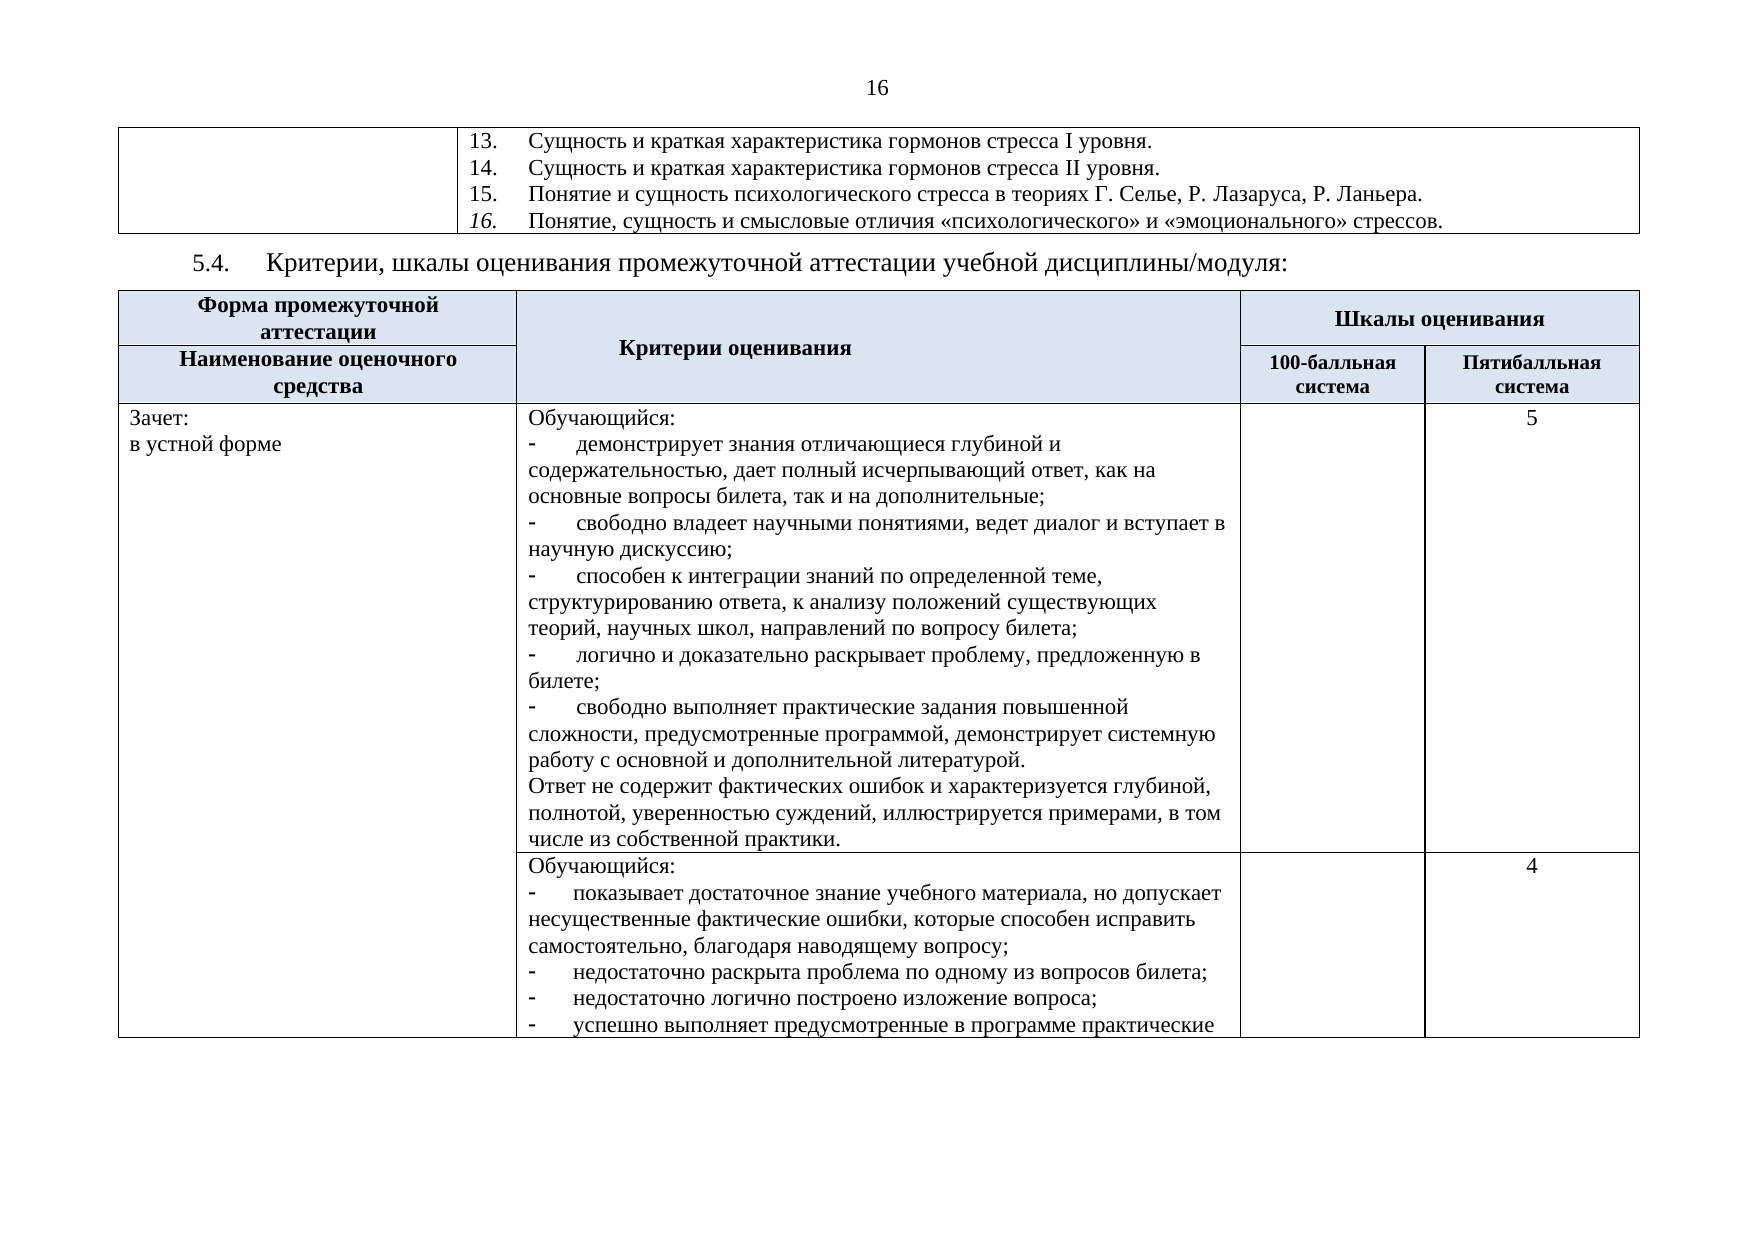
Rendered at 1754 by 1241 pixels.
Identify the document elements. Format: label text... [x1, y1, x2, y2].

table_header Шкалы оценивания [1241, 291, 1639, 344]
table_header Форма промежуточной аттестации [119, 291, 516, 344]
table_cell Зачет: в устной форме [119, 404, 516, 1037]
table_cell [458, 128, 1639, 233]
subtitle Критерии, шкалы оценивания промежуточной аттестации учебной дисциплины/модуля: [192, 247, 1636, 278]
table_cell Наименование оценочного средства [119, 346, 516, 402]
table_cell 100-балльная система [1241, 346, 1424, 402]
table_cell 4 [1426, 853, 1639, 1037]
table_cell Обучающийся: демонстрирует знания отличающиеся глубиной и содержательностью, дает полный исчерпывающий ответ, как на основные вопросы билета, так и на дополнительные; свободно владеет научными понятиями, ведет диалог и вступает в научную дискуссию; способен к интеграции знаний по определенной теме, структурированию ответа, к анализу положений существующих теорий, научных школ, направлений по вопросу билета; логично и доказательно раскрывает проблему, предложенную в билете; свободно выполняет практические задания повышенной сложности, предусмотренные программой, демонстрирует системную работу с основной и дополнительной литературой. Ответ не содержит фактических ошибок и характеризуется глубиной, полнотой, уверенностью суждений, иллюстрируется примерами, в том числе из собственной практики. [517, 404, 1240, 852]
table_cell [119, 128, 457, 233]
table_cell [1241, 853, 1424, 1037]
table_cell 5 [1426, 404, 1639, 852]
table_header Критерии оценивания [517, 291, 1240, 402]
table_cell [517, 853, 1240, 1037]
table_cell [1241, 404, 1424, 852]
table_cell Пятибалльная система [1426, 346, 1639, 402]
